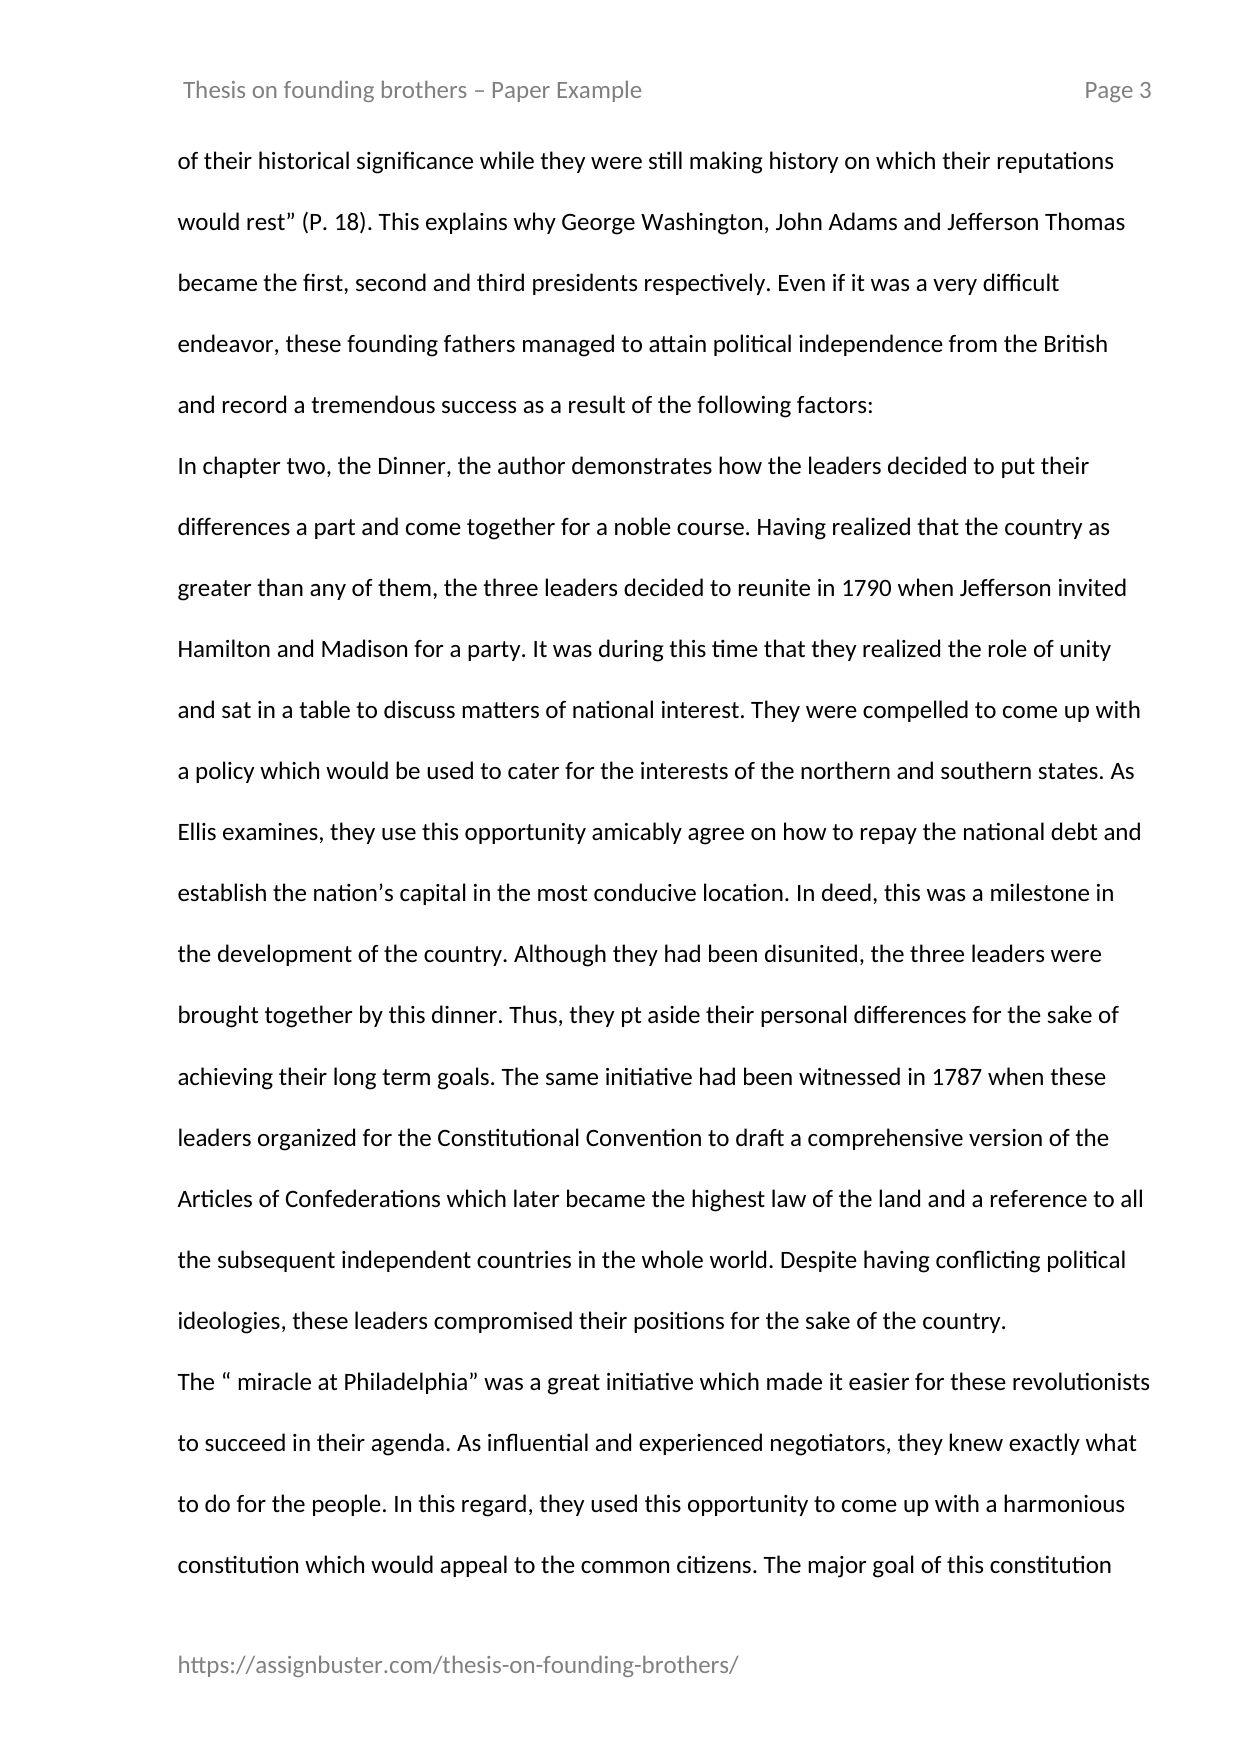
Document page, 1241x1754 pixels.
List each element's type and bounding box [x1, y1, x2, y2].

text [177, 145, 1152, 1579]
